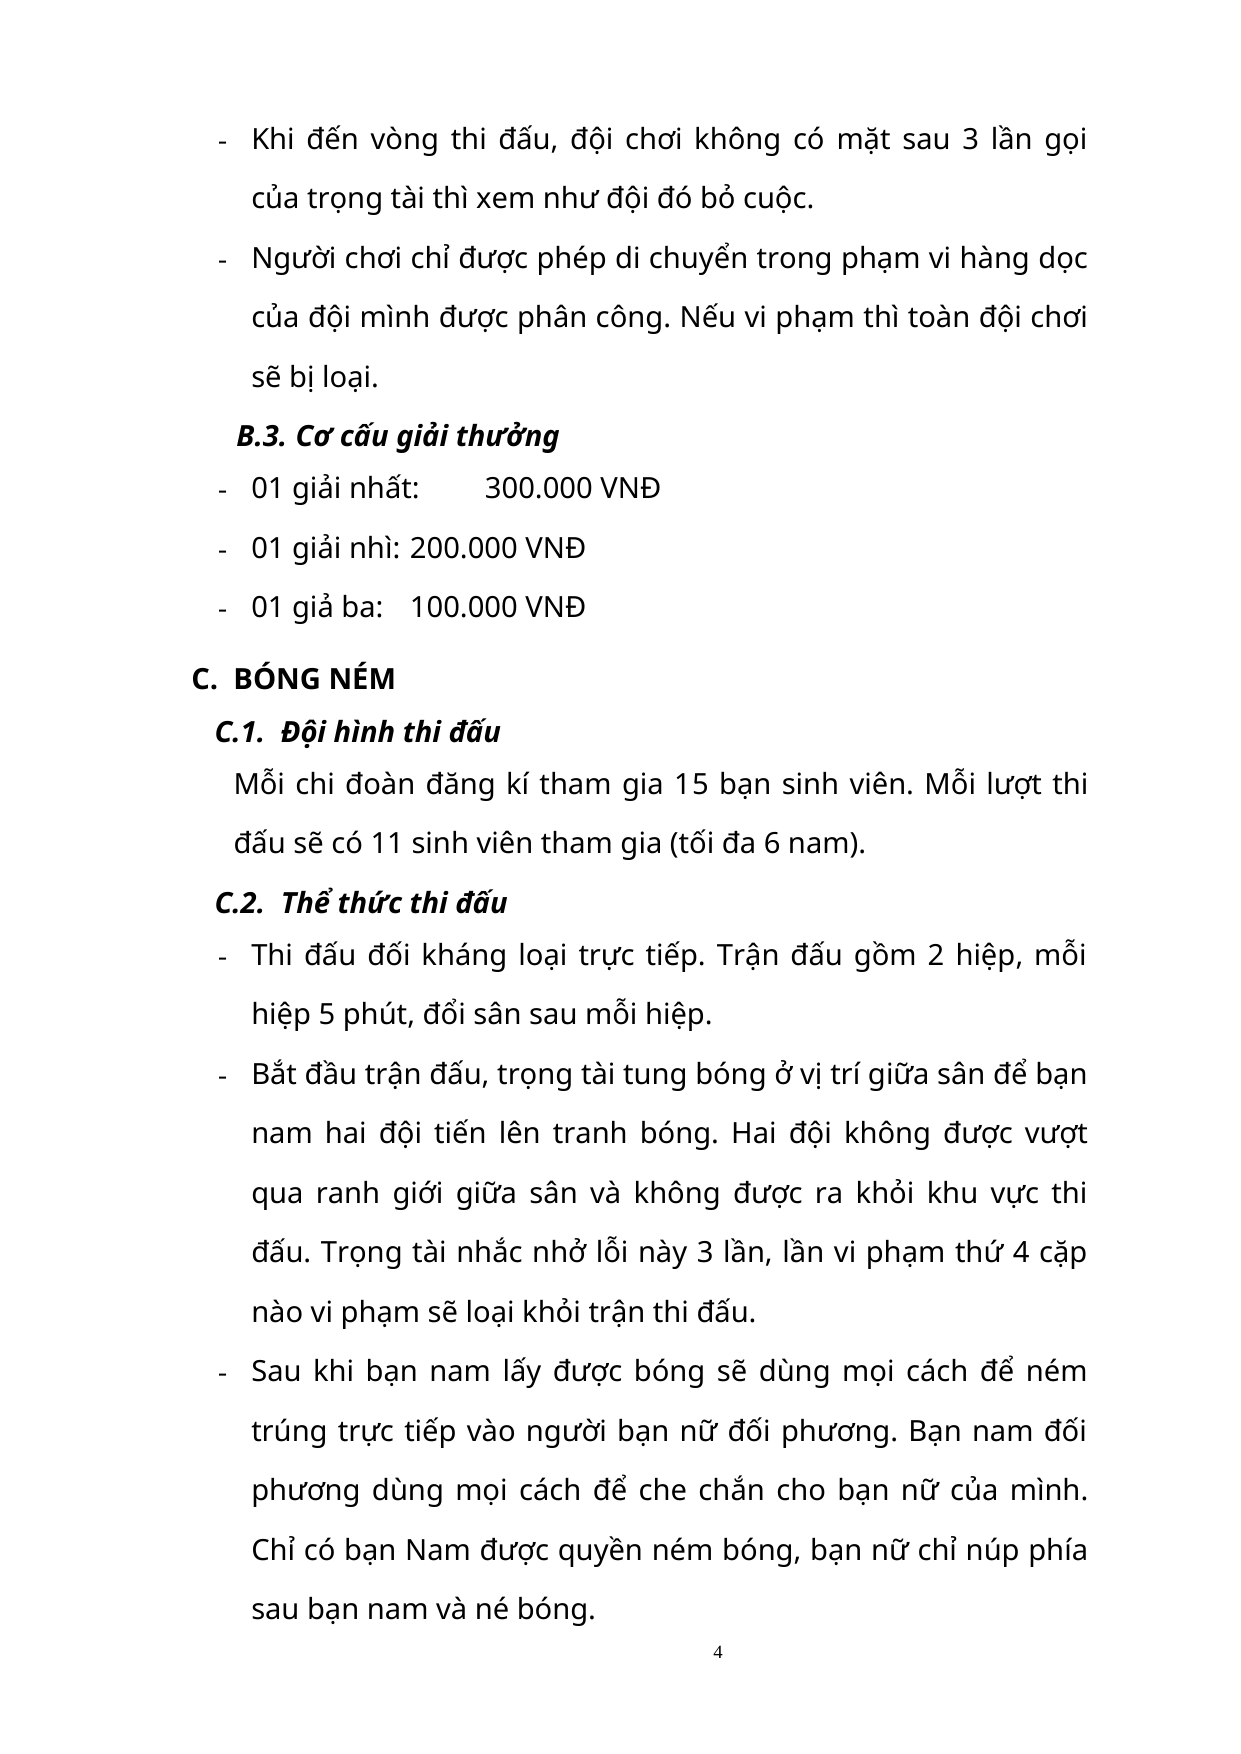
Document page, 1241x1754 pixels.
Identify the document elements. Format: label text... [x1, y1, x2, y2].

list 01 giả ba: 100.000 VNĐ [218, 587, 1089, 626]
list Bắt đầu trận đấu, trọng tài tung bóng ở vị trí giữa sân để bạn nam hai đội tiến lên tranh bóng. Hai đội không được vượt qua ranh giới giữa sân và không được ra khỏi khu vực thi đấu. Trọng tài nhắc nhở lỗi này 3 lần, lần vi phạm thứ 4 cặp nào vi phạm sẽ loại khỏi trận thi đấu. [218, 1053, 1089, 1331]
list Khi đến vòng thi đấu, đội chơi không có mặt sau 3 lần gọi của trọng tài thì xem như đội đó bỏ cuộc. [218, 118, 1089, 217]
text Mỗi chi đoàn đăng kí tham gia 15 bạn sinh viên. Mỗi lượt thi đấu sẽ có 11 sinh viên tham gia (tối đa 6 nam). [233, 763, 1089, 862]
list Sau khi bạn nam lấy được bóng sẽ dùng mọi cách để ném trúng trực tiếp vào người bạn nữ đối phương. Bạn nam đối phương dùng mọi cách để che chắn cho bạn nữ của mình. Chỉ có bạn Nam được quyền ném bóng, bạn nữ chỉ núp phía sau bạn nam và né bóng. [218, 1351, 1089, 1628]
list 01 giải nhất: 300.000 VNĐ [218, 468, 1089, 507]
list Thi đấu đối kháng loại trực tiếp. Trận đấu gồm 2 hiệp, mỗi hiệp 5 phút, đổi sân sau mỗi hiệp. [218, 934, 1089, 1033]
list Đội hình thi đấu [214, 711, 1089, 751]
list 01 giải nhì: 200.000 VNĐ [218, 527, 1089, 567]
list Cơ cấu giải thưởng [236, 416, 1089, 455]
list Thể thức thi đấu [214, 882, 1089, 922]
list Người chơi chỉ được phép di chuyển trong phạm vi hàng dọc của đội mình được phân công. Nếu vi phạm thì toàn đội chơi sẽ bị loại. [218, 237, 1089, 396]
text C. BÓNG NÉM [176, 659, 1140, 698]
